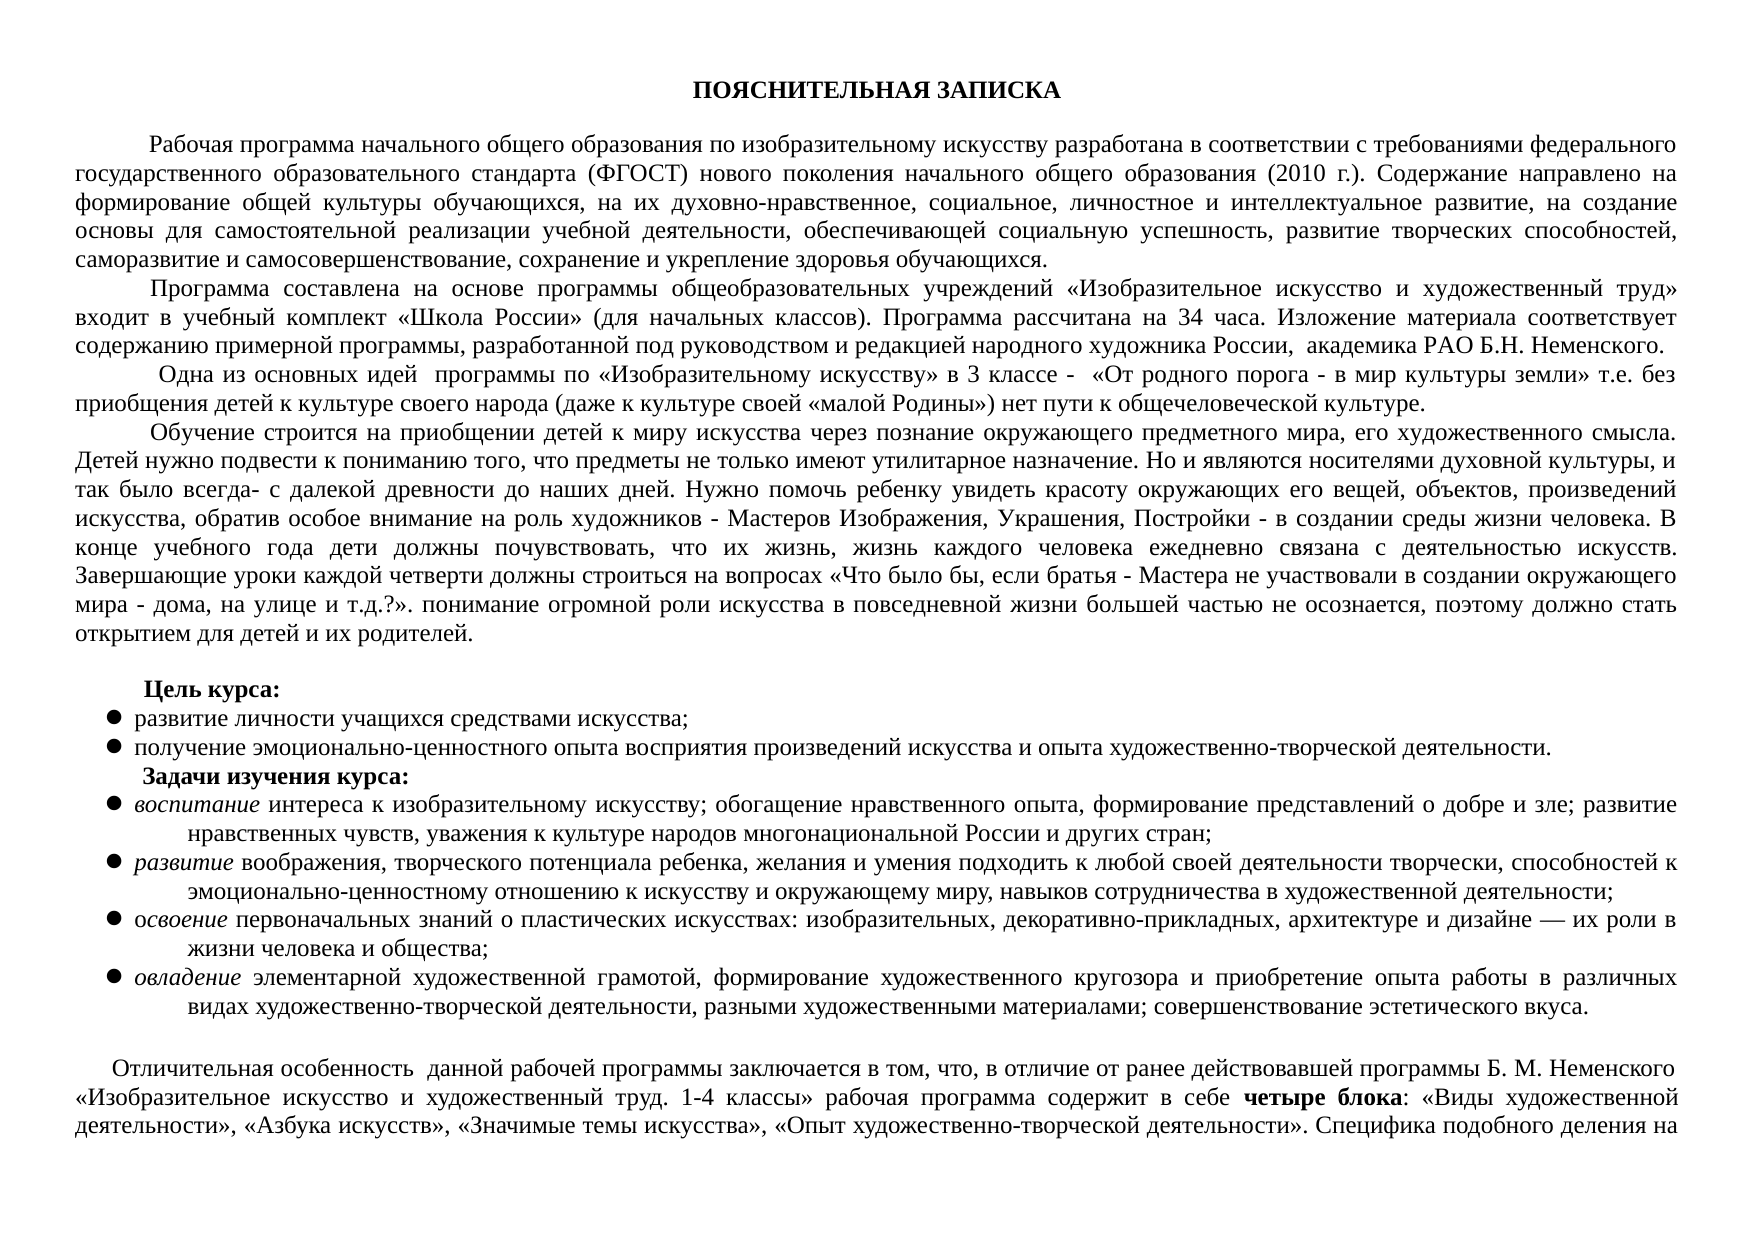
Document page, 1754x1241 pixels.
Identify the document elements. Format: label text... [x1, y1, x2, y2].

text Цель курса: [75, 674, 1679, 703]
list воспитание интереса к изобразительному искусству; обогащение нравственного опыта, формирование представлений о добре и зле; развитие нравственных чувств, уважения к культуре народов многонациональной России и других стран; [104, 789, 1679, 847]
text Обучение строится на приобщении детей к миру искусства через познание окружающего предметного мира, его художественного смысла. Детей нужно подвести к пониманию того, что предметы не только имеют утилитарное назначение. Но и являются носителями духовной культуры, и так было всегда- с далекой древности до наших дней. Нужно помочь ребенку увидеть красоту окружающих его вещей, объектов, произведений искусства, обратив особое внимание на роль художников - Мастеров Изображения, Украшения, Постройки - в создании среды жизни человека. В конце учебного года дети должны почувствовать, что их жизнь, жизнь каждого человека ежедневно связана с деятельностью искусств. Завершающие уроки каждой четверти должны строиться на вопросах «Что было бы, если братья - Мастера не участвовали в создании окружающего мира - дома, на улице и т.д.?». понимание огромной роли искусства в повседневной жизни большей частью не осознается, поэтому должно стать открытием для детей и их родителей. [75, 417, 1679, 647]
list развитие воображения, творческого потенциала ребенка, желания и умения подходить к любой своей деятельности творчески, способностей к эмоционально-ценностному отношению к искусству и окружающему миру, навыков сотрудничества в художественной деятельности; [104, 847, 1679, 904]
text Одна из основных идей программы по «Изобразительному искусству» в 3 классе - «От родного порога - в мир культуры земли» т.е. без приобщения детей к культуре своего народа (даже к культуре своей «малой Родины») нет пути к общечеловеческой культуре. [75, 359, 1679, 417]
list освоение первоначальных знаний о пластических искусствах: изобразительных, декоративно-прикладных, архитектуре и дизайне — их роли в жизни человека и общества; [104, 904, 1679, 962]
text Рабочая программа начального общего образования по изобразительному искусству разработана в соответствии с требованиями федерального государственного образовательного стандарта (ФГОСТ) нового поколения начального общего образования (2010 г.). Содержание направлено на формирование общей культуры обучающихся, на их духовно-нравственное, социальное, личностное и интеллектуальное развитие, на создание основы для самостоятельной реализации учебной деятельности, обеспечивающей социальную успешность, развитие творческих способностей, саморазвитие и самосовершенствование, сохранение и укрепление здоровья обучающихся. [75, 129, 1679, 273]
list овладение элементарной художественной грамотой, формирование художественного кругозора и приобретение опыта работы в различных видах художественно-творческой деятельности, разными художественными материалами; совершенствование эстетического вкуса. [104, 962, 1679, 1019]
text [0, 1053, 1679, 1139]
list развитие личности учащихся средствами искусства; [104, 703, 1679, 732]
text ПОЯСНИТЕЛЬНАЯ ЗАПИСКА [75, 75, 1679, 104]
list получение эмоционально-ценностного опыта восприятия произведений искусства и опыта художественно-творческой деятельности. [104, 732, 1679, 761]
text Задачи изучения курса: [29, 761, 1679, 789]
text Программа составлена на основе программы общеобразовательных учреждений «Изобразительное искусство и художественный труд» входит в учебный комплект «Школа России» (для начальных классов). Программа рассчитана на 34 часа. Изложение материала соответствует содержанию примерной программы, разработанной под руководством и редакцией народного художника России, академика РАО Б.Н. Неменского. [75, 273, 1679, 359]
